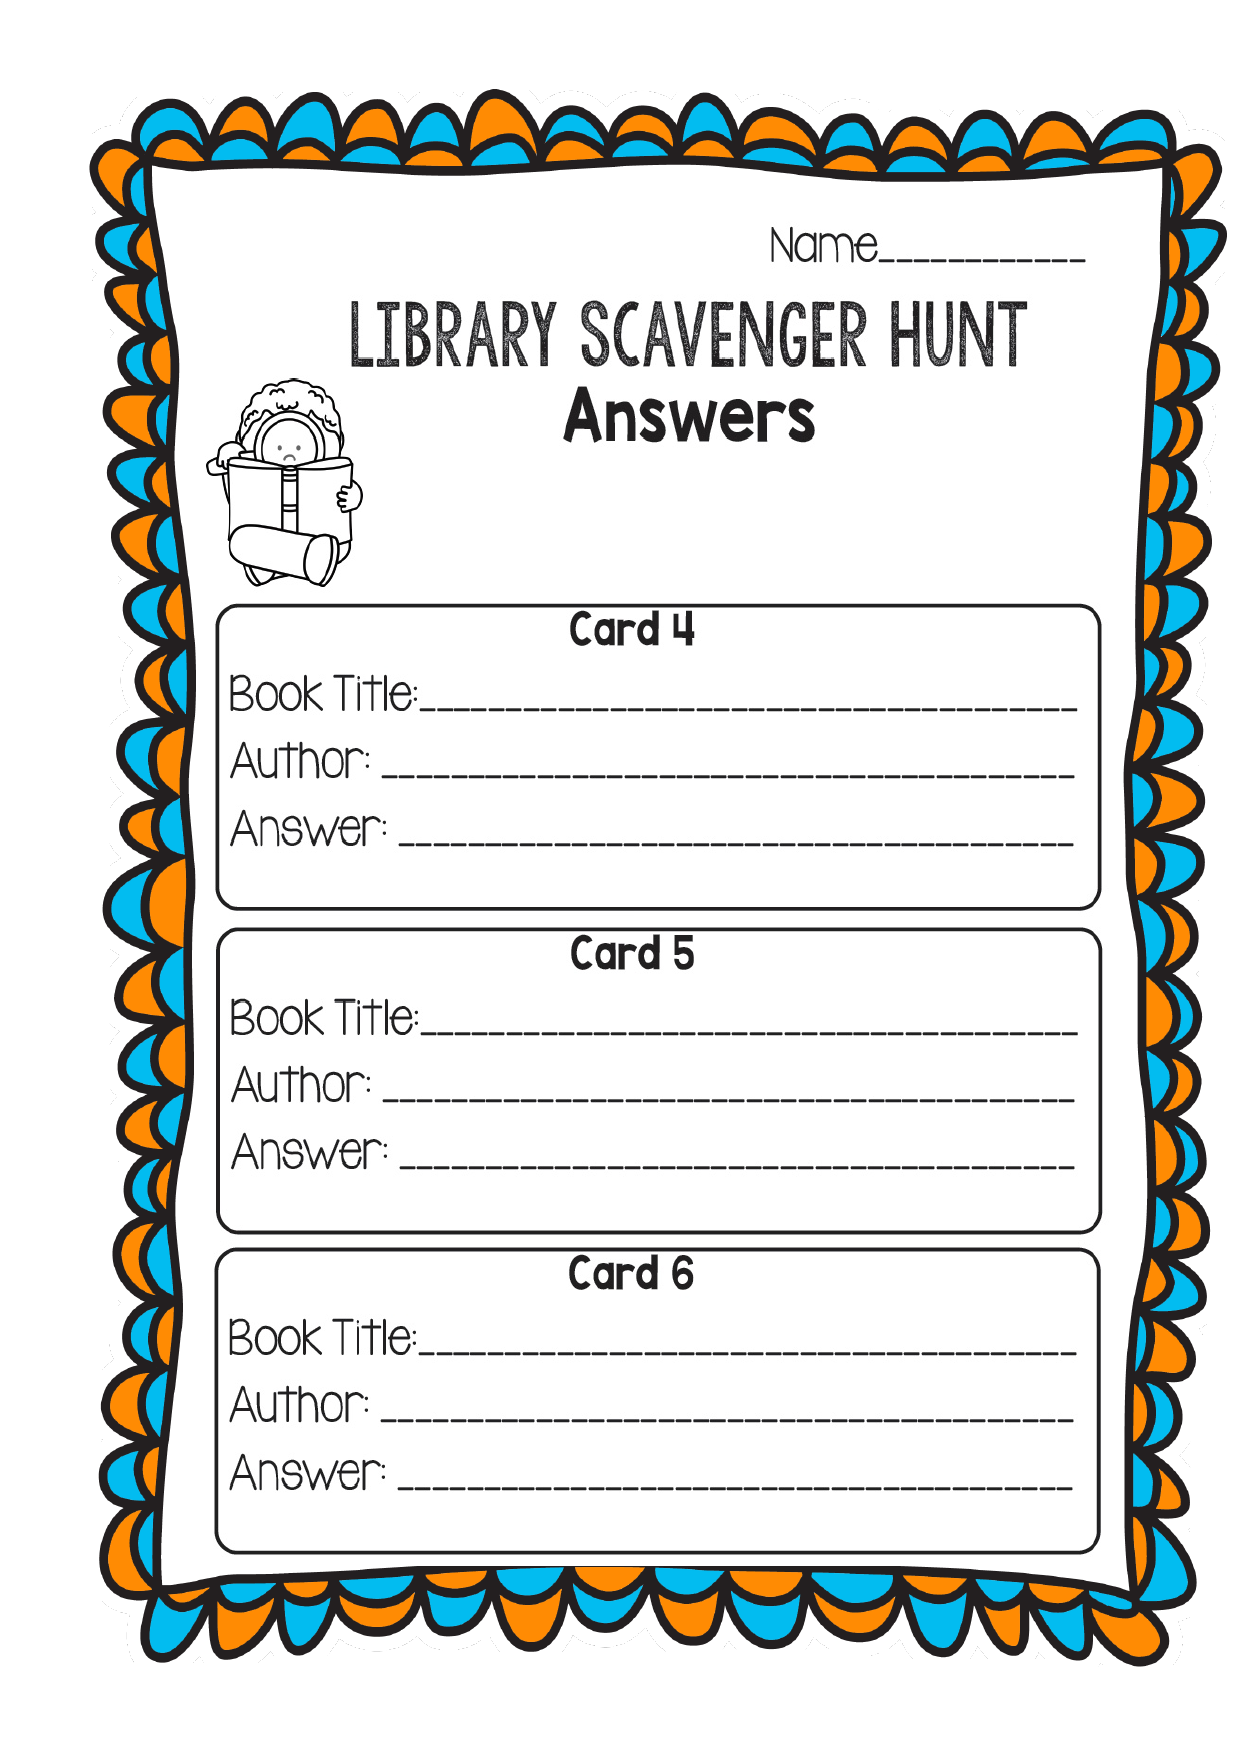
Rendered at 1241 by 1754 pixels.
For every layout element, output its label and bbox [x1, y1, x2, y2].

picture [75, 75, 1241, 1679]
